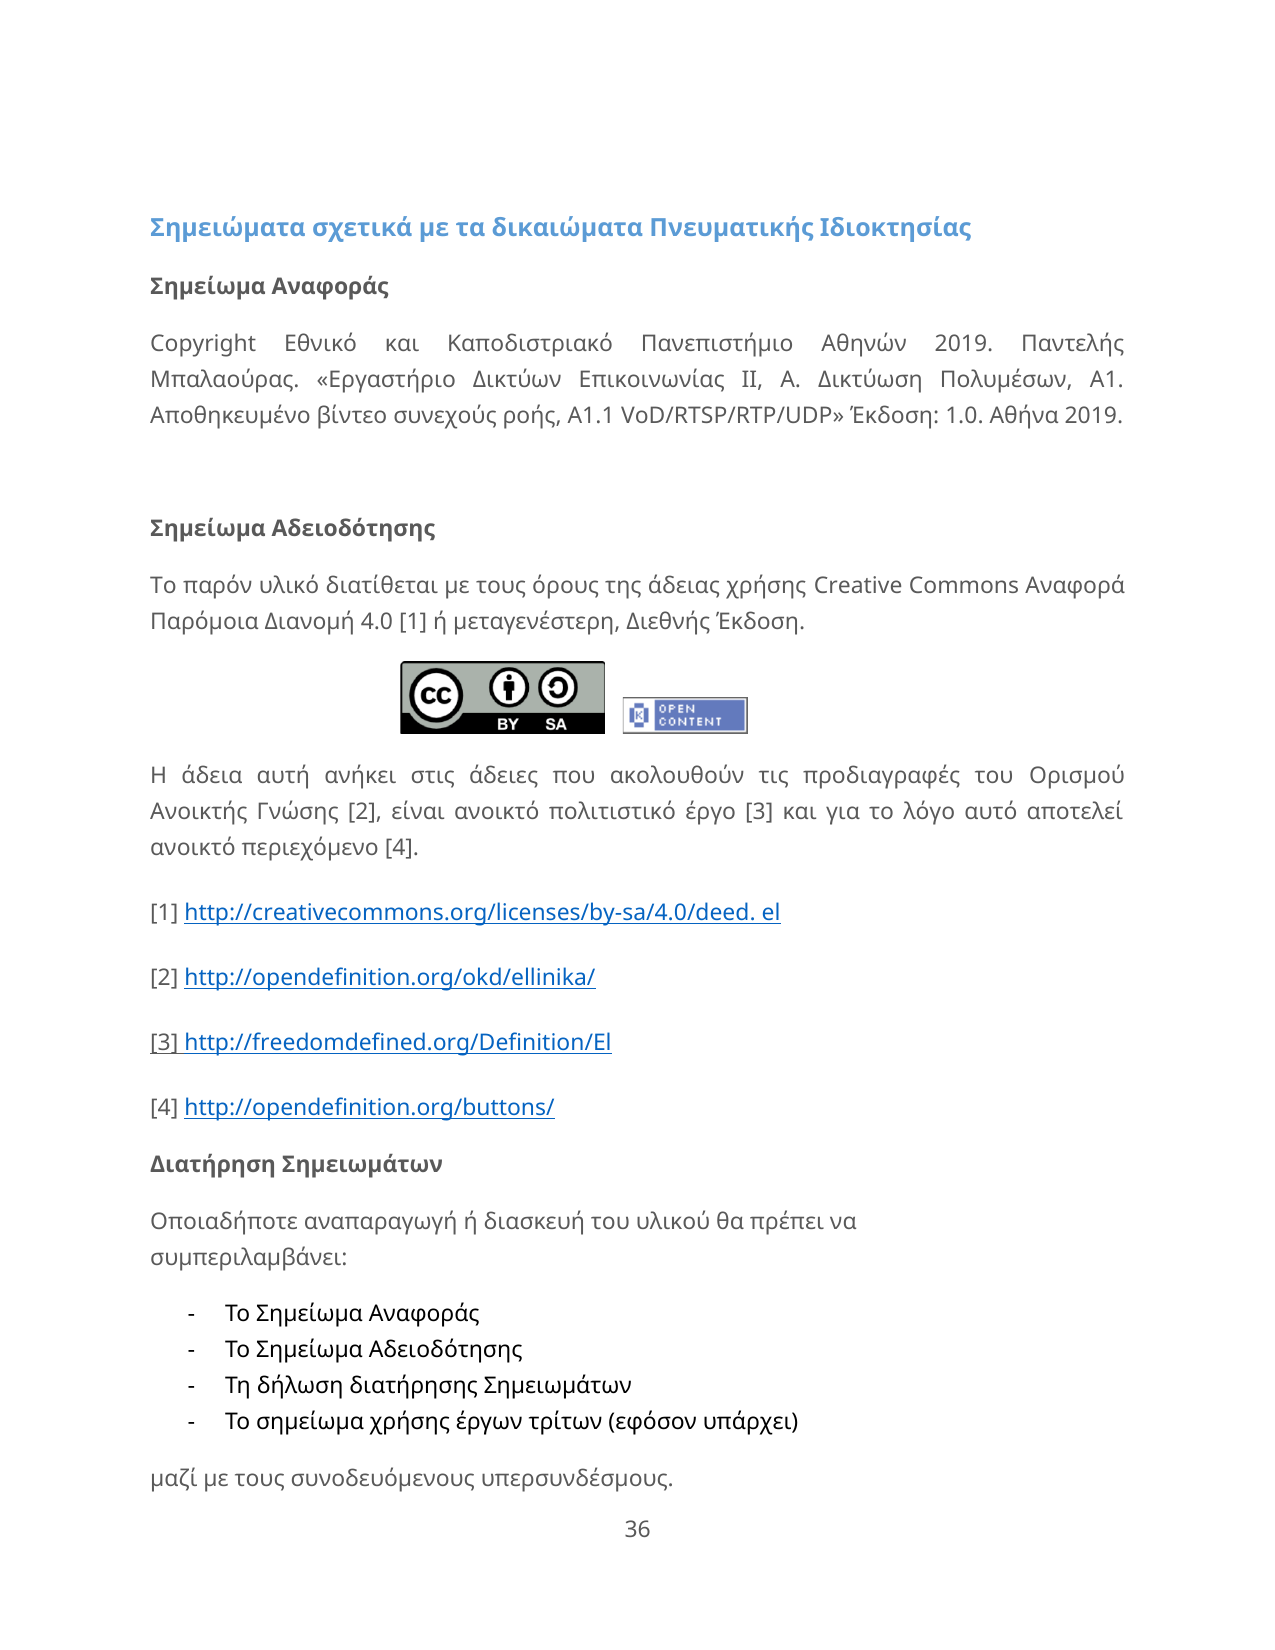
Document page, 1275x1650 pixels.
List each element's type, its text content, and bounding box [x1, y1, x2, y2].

text μαζί με τους συνοδευόμενους υπερσυνδέσμους. [150, 1462, 998, 1493]
text Οποιαδήποτε αναπαραγωγή ή διασκευή του υλικού θα πρέπει να συμπεριλαμβάνει: [150, 1205, 998, 1272]
list Το σημείωμα χρήσης έργων τρίτων (εφόσον υπάρχει) [187, 1405, 998, 1436]
text Το παρόν υλικό διατίθεται με τους όρους της άδειας χρήσης Creative Commons Αναφορά Παρόμοια Διανομή 4.0 [1] ή μεταγενέστερη, Διεθνής Έκδοση. [150, 569, 1125, 636]
text [4] http://opendefinition.org/buttons/ [150, 1091, 1125, 1123]
list Τη δήλωση διατήρησης Σημειωμάτων [187, 1369, 998, 1401]
text Σημειώματα σχετικά με τα δικαιώματα Πνευματικής Ιδιοκτησίας [150, 210, 1125, 244]
text Σημείωμα Αναφοράς [150, 270, 1125, 301]
text Διατήρηση Σημειωμάτων [150, 1148, 998, 1179]
text Η άδεια αυτή ανήκει στις άδειες που ακολουθούν τις προδιαγραφές του Oρισμού Ανοικτής Γνώσης [2], είναι ανοικτό πολιτιστικό έργο [3] και για το λόγο αυτό αποτελεί ανοικτό περιεχόμενο [4]. [150, 759, 1125, 862]
picture [622, 697, 748, 734]
text Σημείωμα Αδειοδότησης [150, 512, 998, 543]
text Copyright Εθνικό και Καποδιστριακό Πανεπιστήμιο Αθηνών 2019. Παντελής Μπαλαούρας. «Εργαστήριο Δικτύων Επικοινωνίας ΙΙ, Α. Δικτύωση Πολυμέσων, Α1. Αποθηκευμένο βίντεο συνεχούς ροής, Α1.1 VoD/RTSP/RTP/UDP» Έκδοση: 1.0. Αθήνα 2019. [150, 327, 1125, 430]
picture [400, 661, 605, 734]
text [2] http://opendefinition.org/okd/ellinika/ [150, 961, 1125, 992]
text [1] http://creativecommons.org/licenses/by-sa/4.0/deed. el [150, 896, 1125, 927]
list Το Σημείωμα Αναφοράς [187, 1297, 998, 1329]
list Το Σημείωμα Αδειοδότησης [187, 1333, 998, 1364]
text [3] http://freedomdefined.org/Definition/El [150, 1026, 1125, 1057]
